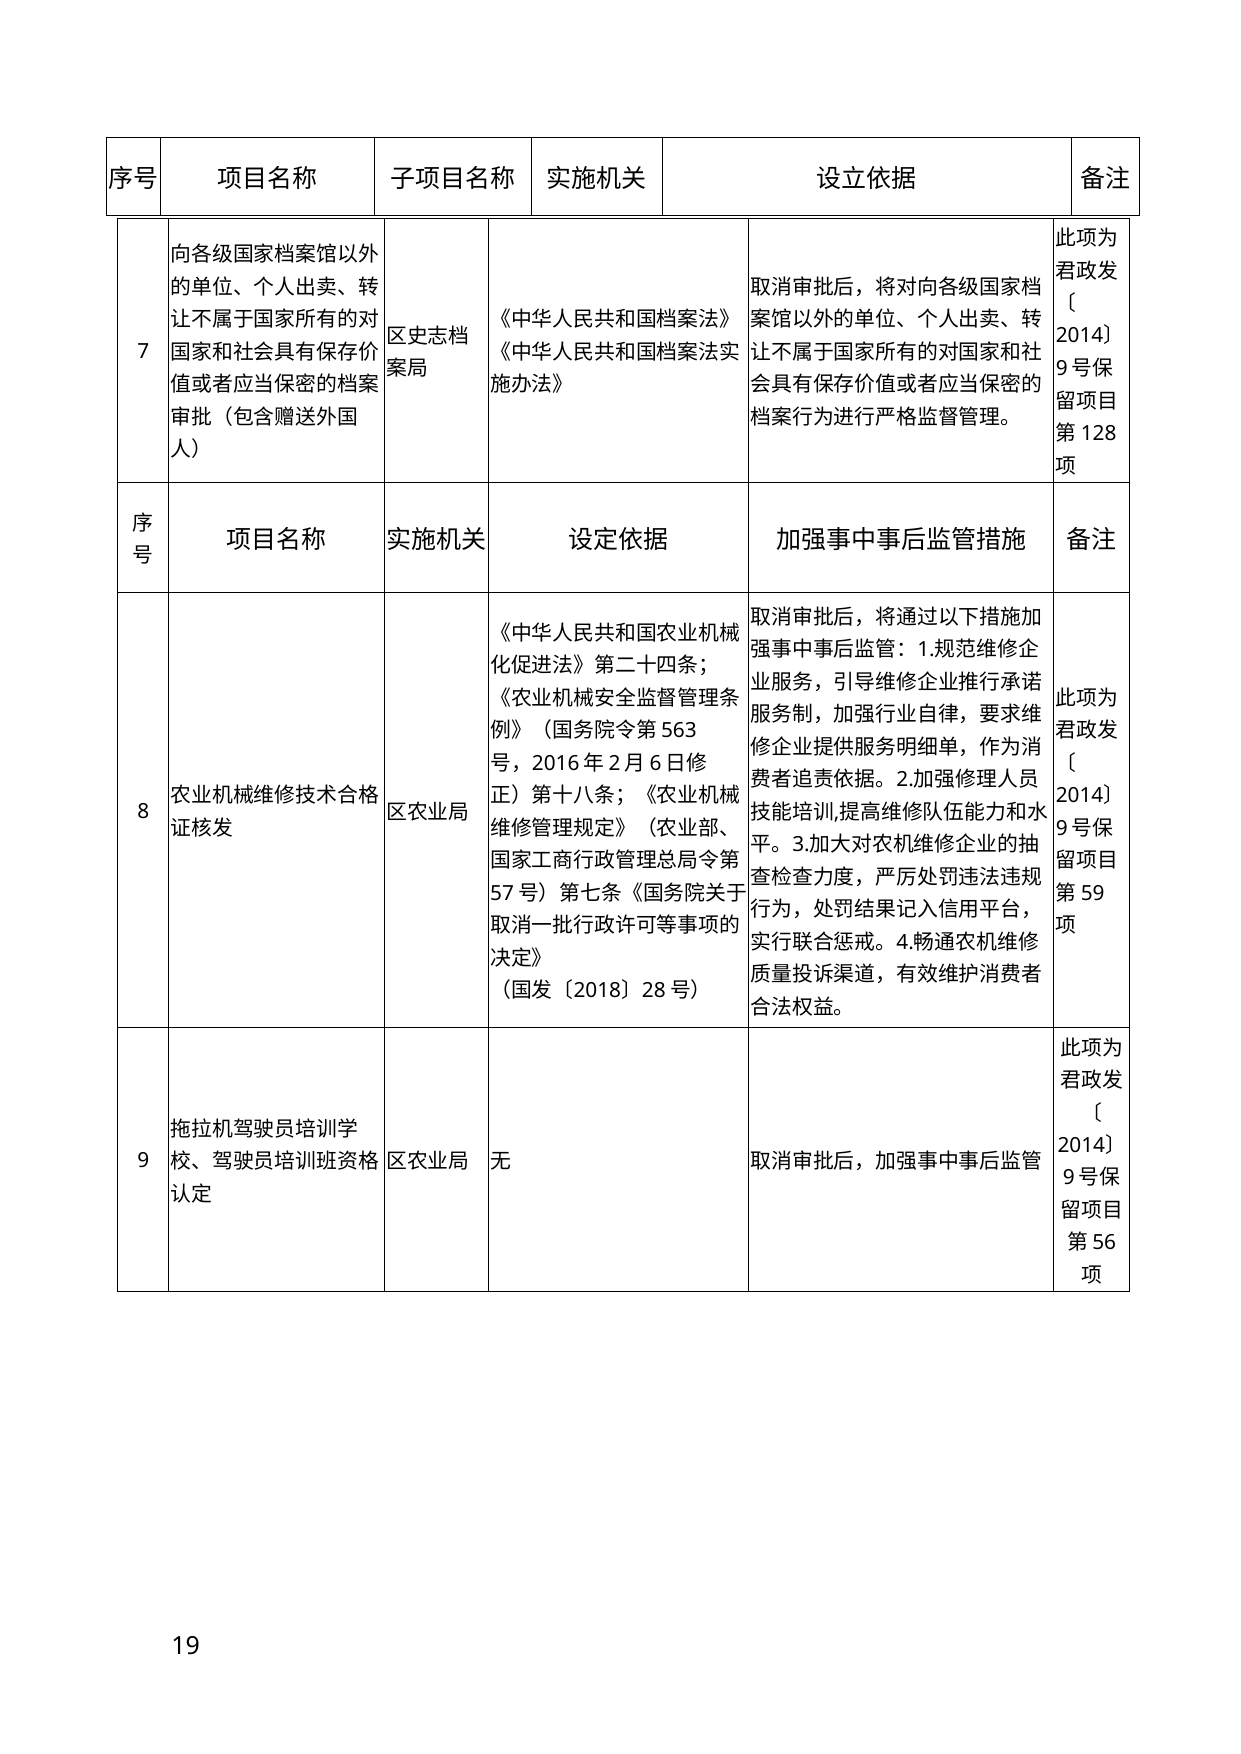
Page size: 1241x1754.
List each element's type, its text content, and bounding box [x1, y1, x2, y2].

table_header 子项目名称 [375, 138, 531, 215]
table_header 备注 [1072, 138, 1139, 215]
table_header 设立依据 [663, 138, 1071, 215]
table_header 新增的行政审批事项（13项） [106, 216, 1140, 1294]
table_header 实施机关 [532, 138, 662, 215]
table_header 序号 [107, 138, 160, 215]
table_header 项目名称 [161, 138, 374, 215]
